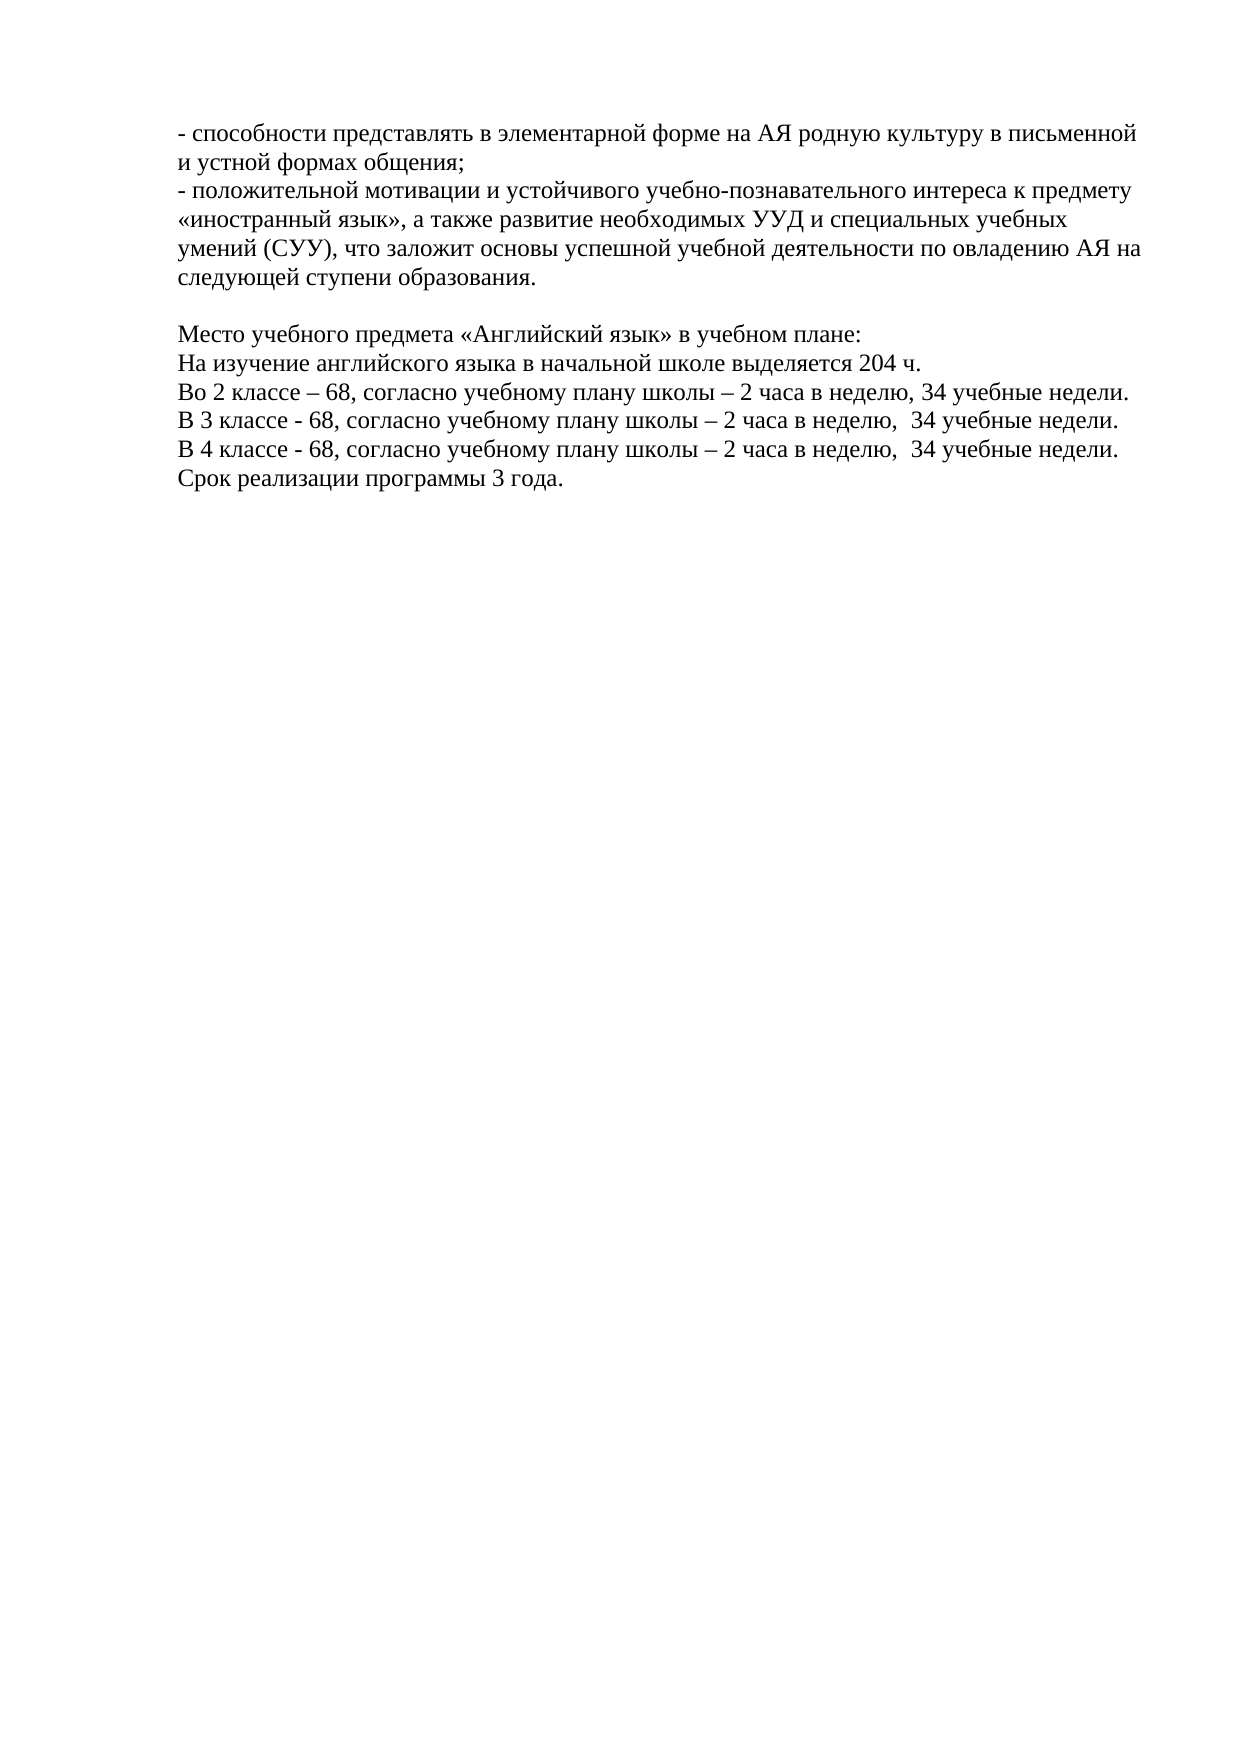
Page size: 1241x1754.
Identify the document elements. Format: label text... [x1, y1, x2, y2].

text В 4 классе - 68, согласно учебному плану школы – 2 часа в неделю, 34 учебные недели. [177, 434, 1152, 463]
text Срок реализации программы 3 года. [177, 463, 1152, 492]
text Место учебного предмета «Английский язык» в учебном плане: [177, 319, 1152, 348]
text - положительной мотивации и устойчивого учебно-познавательного интереса к предмету «иностранный язык», а также развитие необходимых УУД и специальных учебных умений (СУУ), что заложит основы успешной учебной деятельности по овладению АЯ на следующей ступени образования. [177, 176, 1152, 291]
text На изучение английского языка в начальной школе выделяется 204 ч. [177, 348, 1152, 377]
text - способности представлять в элементарной форме на АЯ родную культуру в письменной и устной формах общения; [177, 118, 1152, 176]
text В 3 классе - 68, согласно учебному плану школы – 2 часа в неделю, 34 учебные недели. [177, 406, 1152, 434]
text Во 2 классе – 68, согласно учебному плану школы – 2 часа в неделю, 34 учебные недели. [177, 377, 1152, 406]
